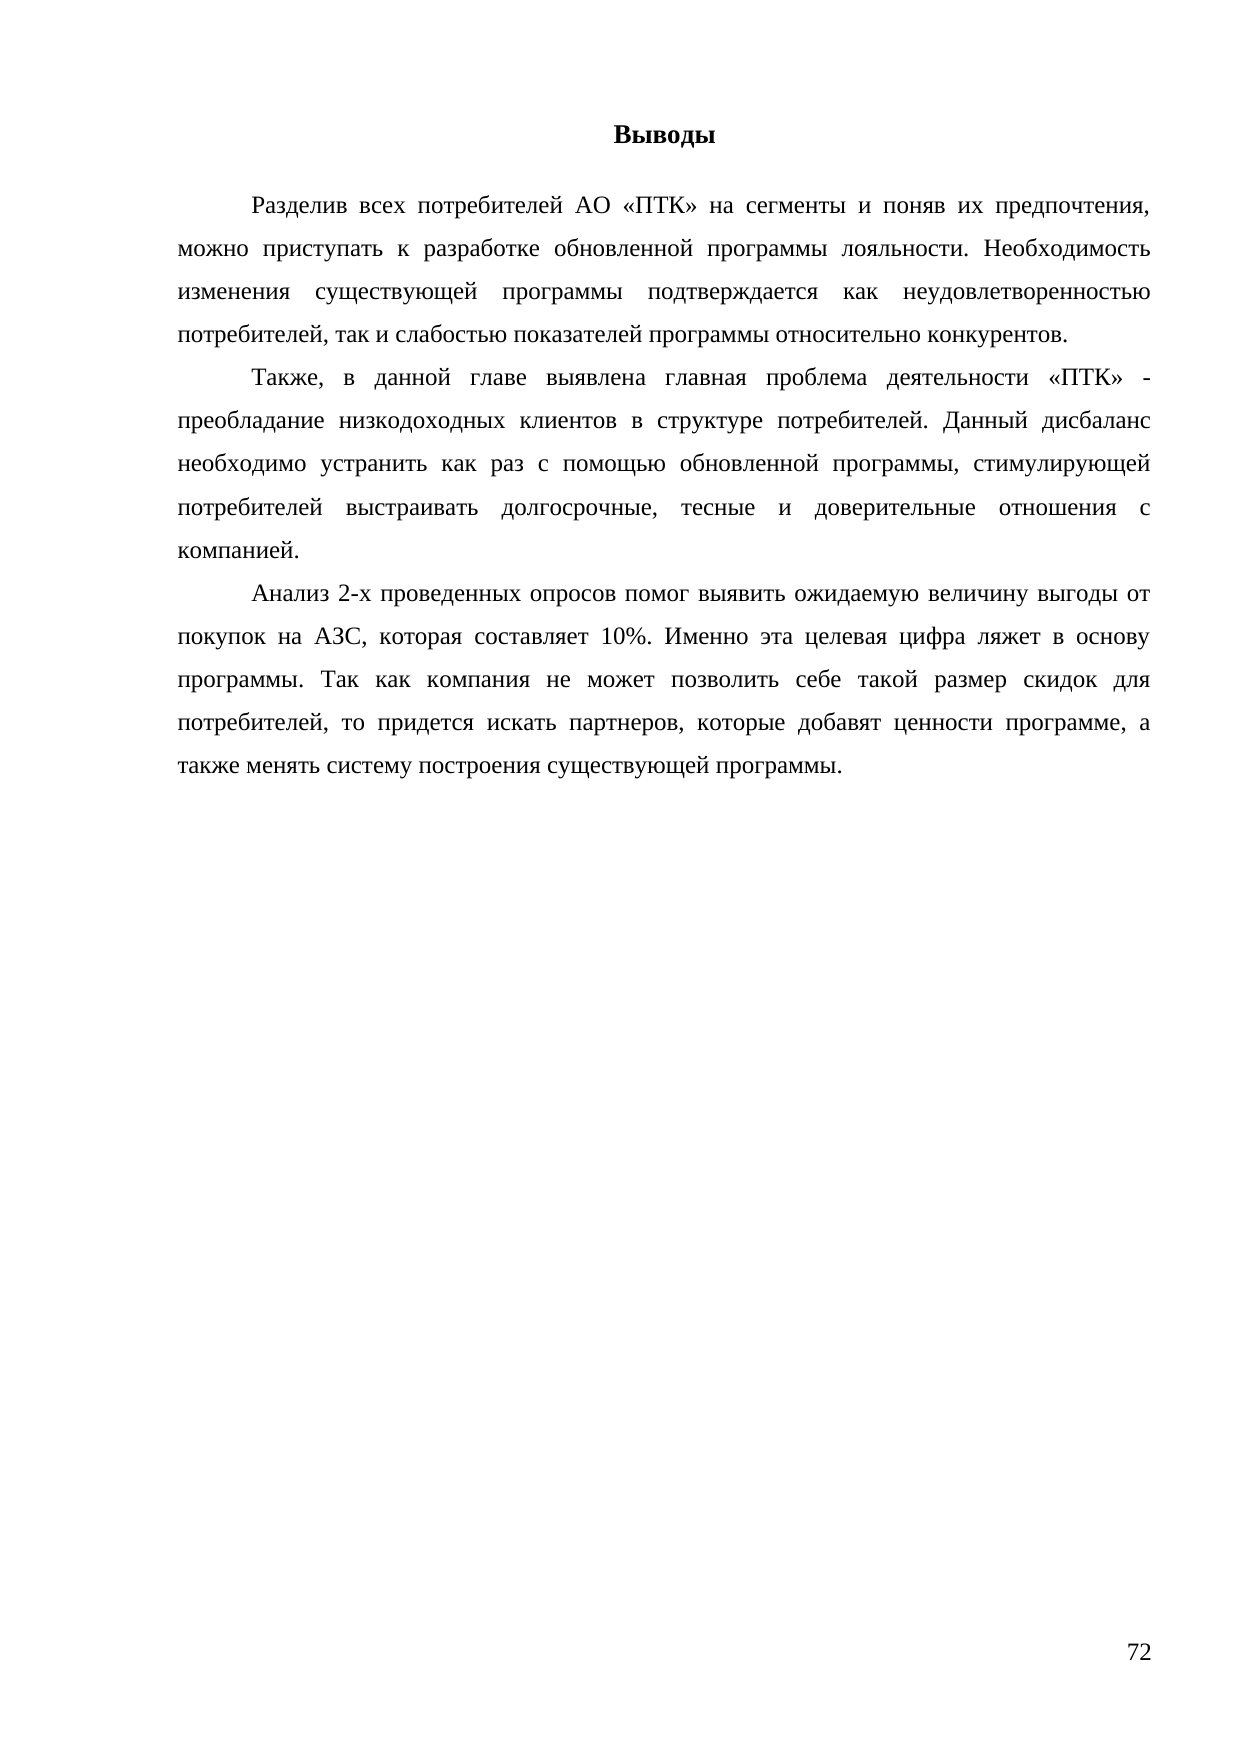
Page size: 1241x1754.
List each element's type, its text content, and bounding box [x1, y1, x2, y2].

text Также, в данной главе выявлена главная проблема деятельности «ПТК» - преобладание низкодоходных клиентов в структуре потребителей. Данный дисбаланс необходимо устранить как раз с помощью обновленной программы, стимулирующей потребителей выстраивать долгосрочные, тесные и доверительные отношения с компанией. [177, 362, 1152, 563]
text Анализ 2-х проведенных опросов помог выявить ожидаемую величину выгоды от покупок на АЗС, которая составляет 10%. Именно эта целевая цифра ляжет в основу программы. Так как компания не может позволить себе такой размер скидок для потребителей, то придется искать партнеров, которые добавят ценности программе, а также менять систему построения существующей программы. [177, 578, 1152, 779]
text Разделив всех потребителей АО «ПТК» на сегменты и поняв их предпочтения, можно приступать к разработке обновленной программы лояльности. Необходимость изменения существующей программы подтверждается как неудовлетворенностью потребителей, так и слабостью показателей программы относительно конкурентов. [177, 190, 1152, 348]
subtitle Выводы [177, 118, 1152, 149]
